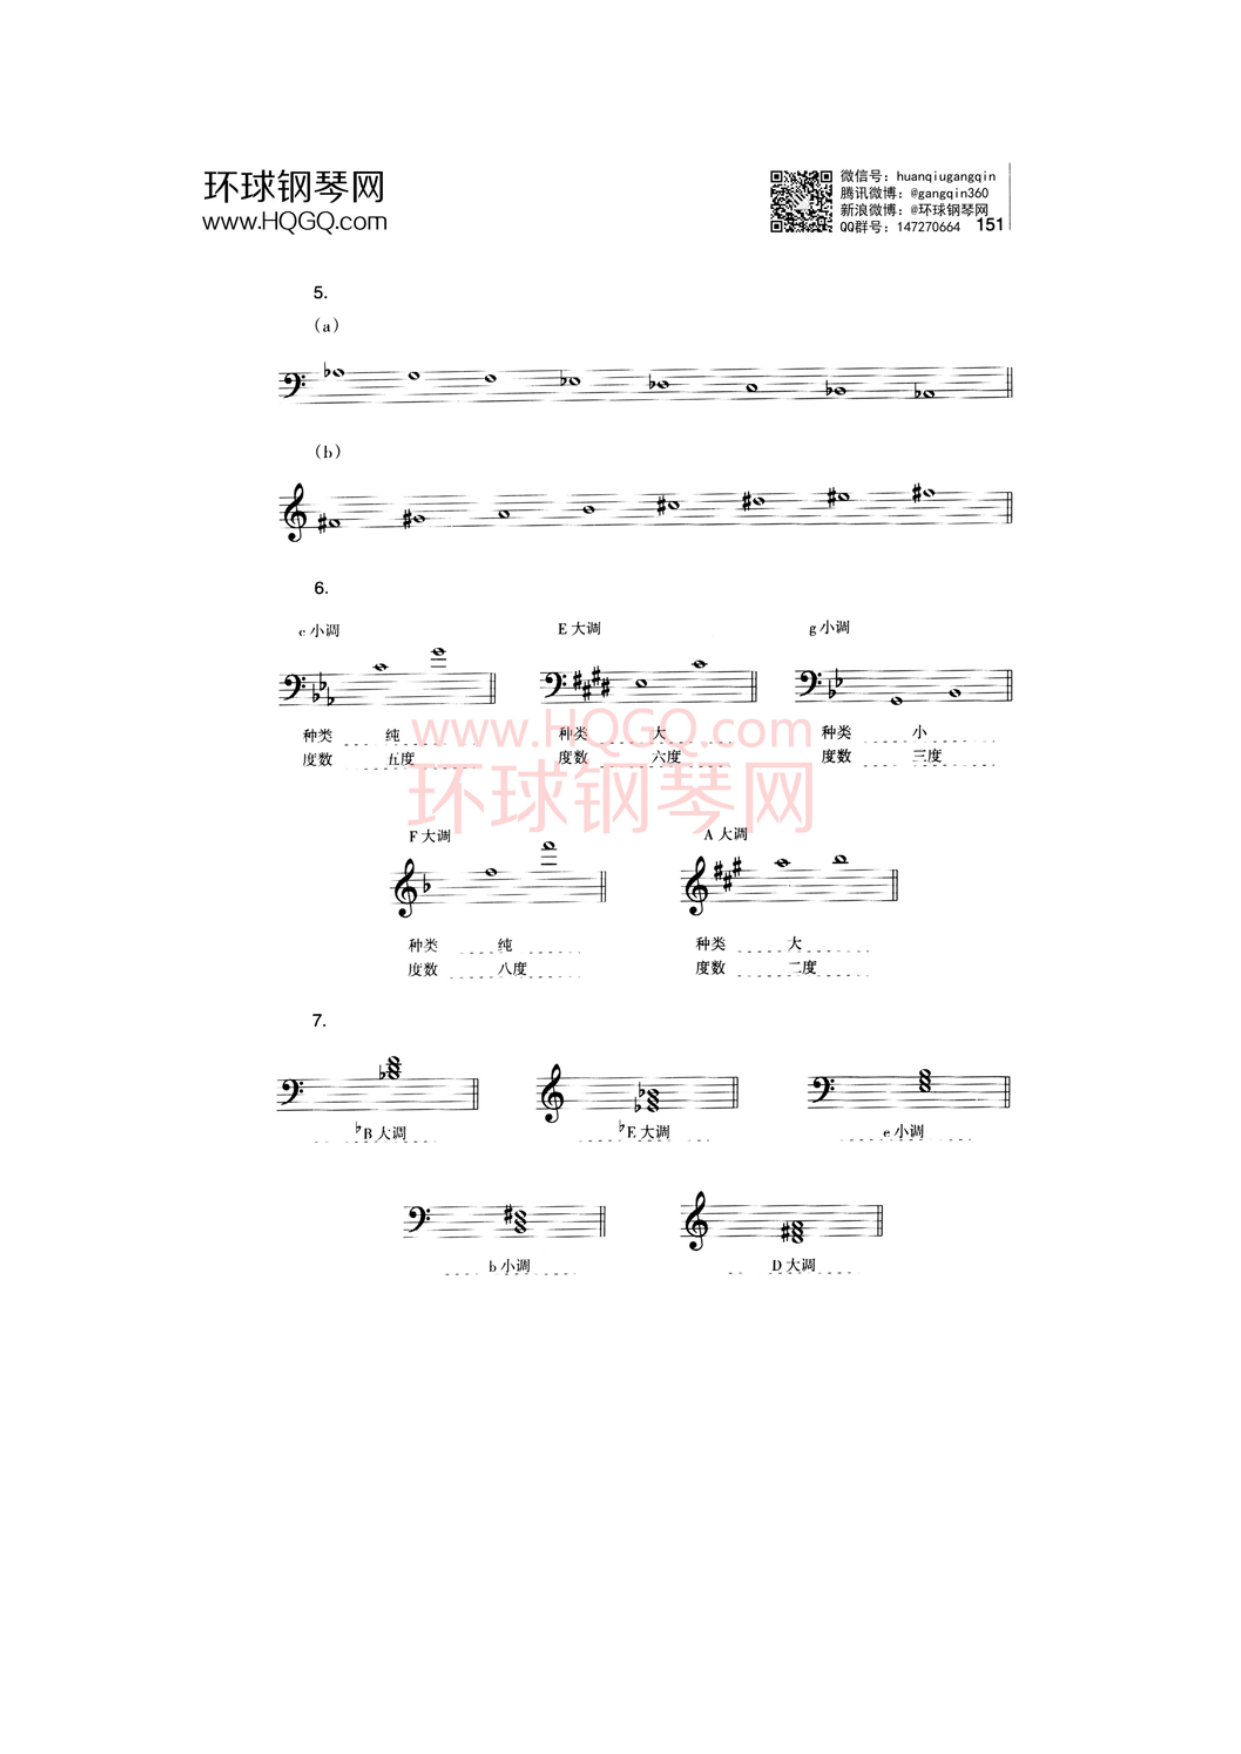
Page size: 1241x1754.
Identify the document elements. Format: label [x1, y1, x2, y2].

picture [187, 162, 1032, 1381]
